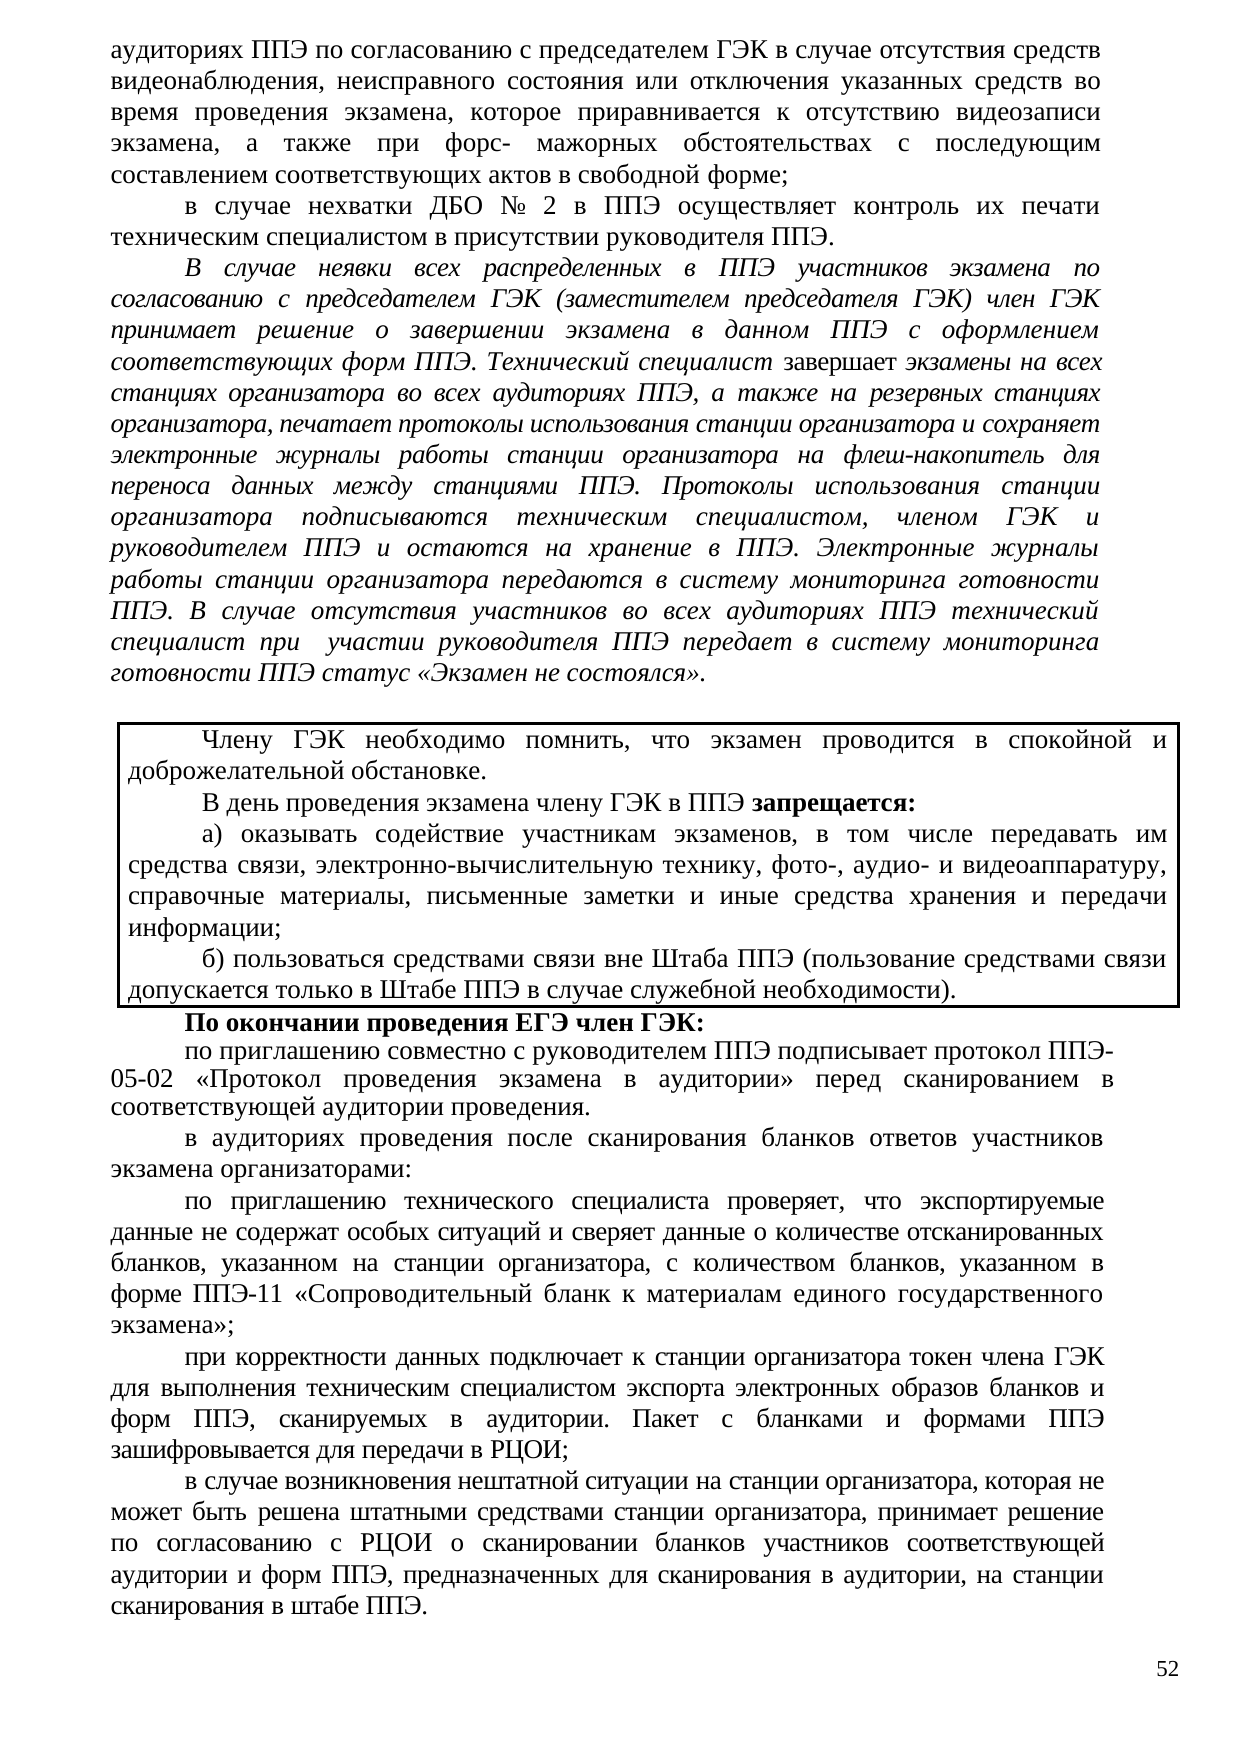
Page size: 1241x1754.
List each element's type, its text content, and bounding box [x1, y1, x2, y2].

text в аудиториях проведения после сканирования бланков ответов участников экзамена организаторами: [110, 1121, 1104, 1183]
text по приглашению технического специалиста проверяет, что экспортируемые данные не содержат особых ситуаций и сверяет данные о количестве отсканированных бланков, указанном на станции организатора, с количеством бланков, указанном в форме ППЭ-11 «Сопроводительный бланк к материалам единого государственного экзамена»; [110, 1184, 1104, 1339]
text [110, 33, 1102, 189]
text в случае возникновения нештатной ситуации на станции организатора, которая не может быть решена штатными средствами станции организатора, принимает решение по согласованию с РЦОИ о сканировании бланков участников соответствующей аудитории и форм ППЭ, предназначенных для сканирования в аудитории, на станции сканирования в штабе ППЭ. [110, 1464, 1105, 1620]
text в случае нехватки ДБО № 2 в ППЭ осуществляет контроль их печати техническим специалистом в присутствии руководителя ППЭ. [110, 189, 1101, 251]
text при корректности данных подключает к станции организатора токен члена ГЭК для выполнения техническим специалистом экспорта электронных образов бланков и форм ППЭ, сканируемых в аудитории. Пакет с бланками и формами ППЭ зашифровывается для передачи в РЦОИ; [110, 1340, 1105, 1464]
subtitle по приглашению совместно с руководителем ППЭ подписывает протокол ППЭ-05-02 «Протокол проведения экзамена в аудитории» перед сканированием в соответствующей аудитории проведения. [110, 1037, 1115, 1121]
subtitle По окончании проведения ЕГЭ член ГЭК: [110, 717, 1115, 1037]
text В случае неявки всех распределенных в ППЭ участников экзамена по согласованию с председателем ГЭК (заместителем председателя ГЭК) член ГЭК принимает решение о завершении экзамена в данном ППЭ с оформлением соответствующих форм ППЭ. Технический специалист завершает экзамены на всех станциях организатора во всех аудиториях ППЭ, а также на резервных станциях организатора, печатает протоколы использования станции организатора и сохраняет электронные журналы работы станции организатора на флеш-накопитель для переноса данных между станциями ППЭ. Протоколы использования станции организатора подписываются техническим специалистом, членом ГЭК и руководителем ППЭ и остаются на хранение в ППЭ. Электронные журналы работы станции организатора передаются в систему мониторинга готовности ППЭ. В случае отсутствия участников во всех аудиториях ППЭ технический специалист при участии руководителя ППЭ передает в систему мониторинга готовности ППЭ статус «Экзамен не состоялся». [110, 251, 1103, 687]
